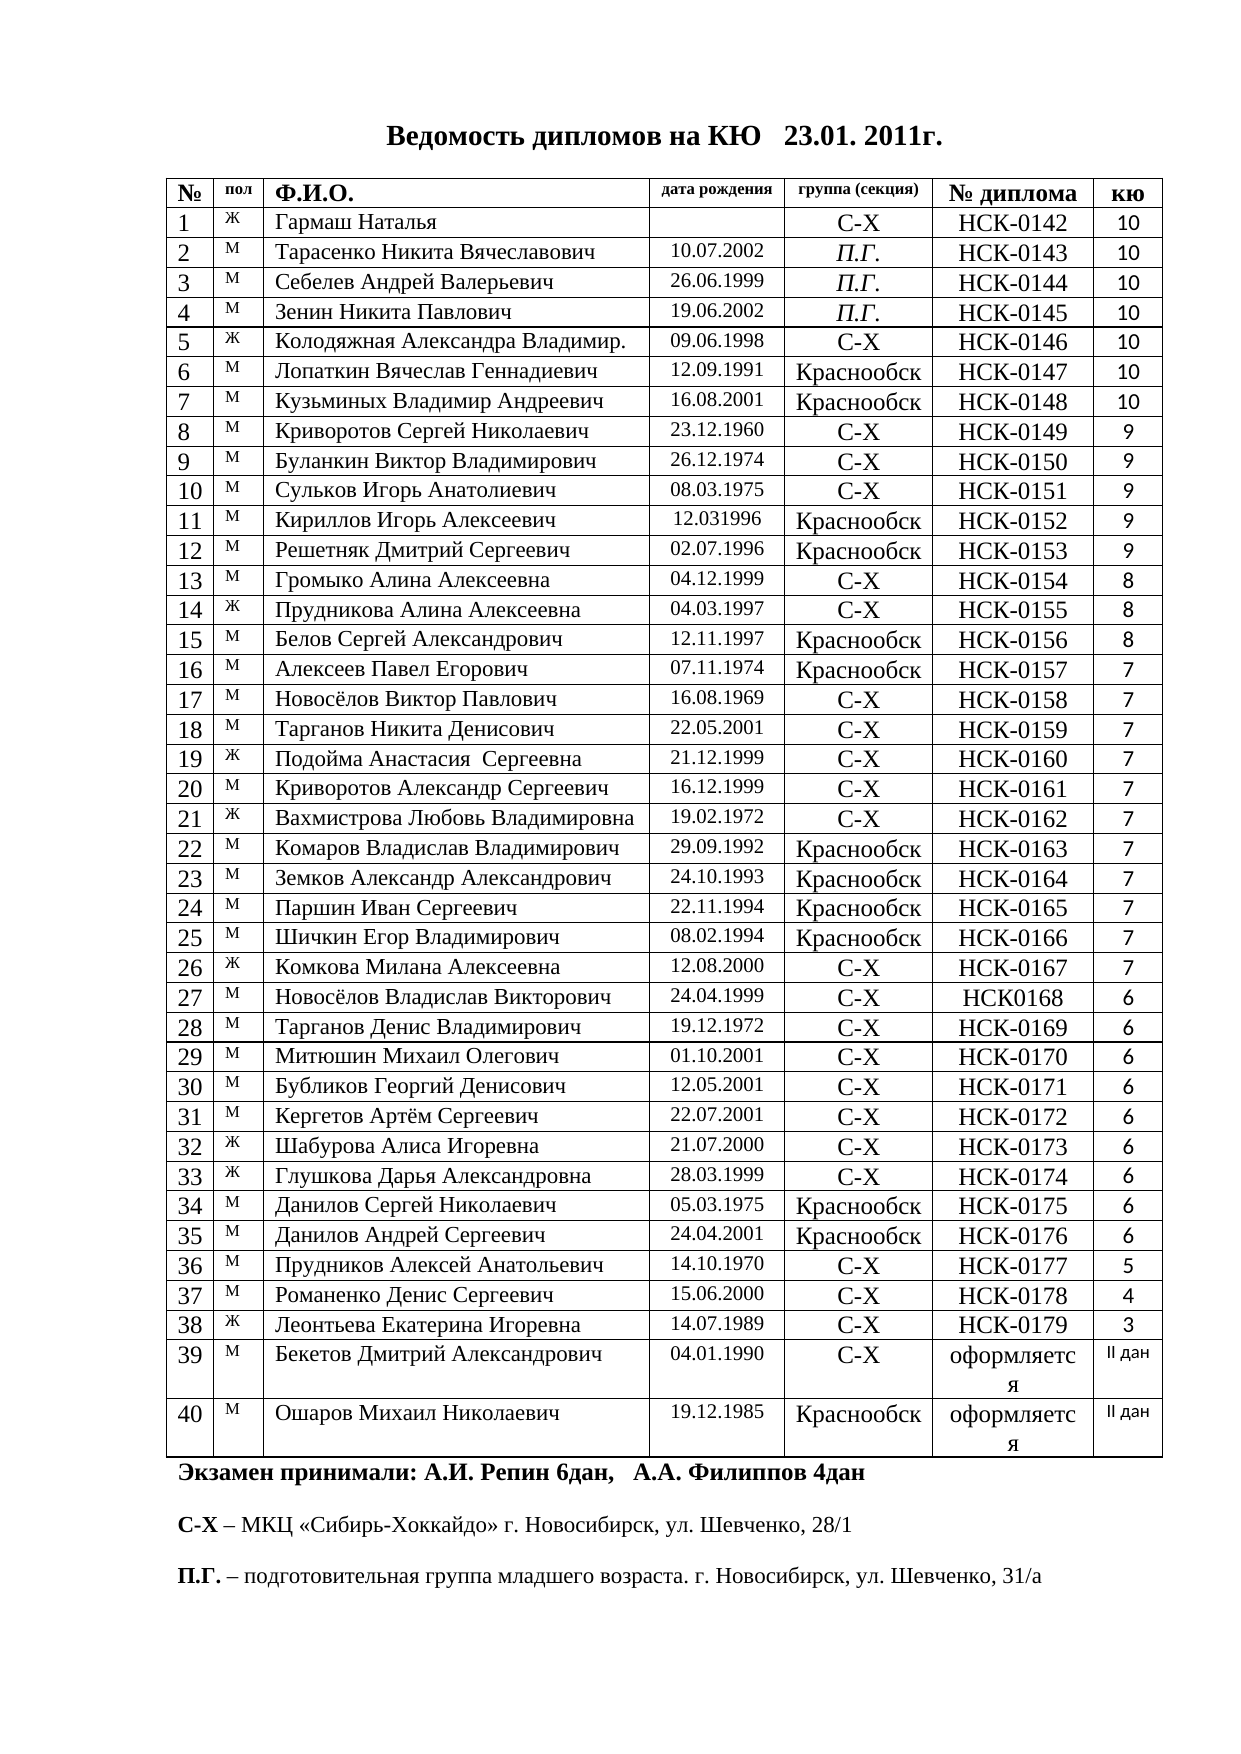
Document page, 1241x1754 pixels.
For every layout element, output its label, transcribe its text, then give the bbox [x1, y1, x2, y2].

table_cell Краснообск [785, 923, 932, 952]
table_cell 26 [167, 953, 213, 982]
table_cell 9 [1094, 506, 1162, 535]
table_cell 16.08.1969 [650, 685, 784, 714]
table_cell Комаров Владислав Владимирович [264, 834, 649, 863]
table_cell Ж [214, 208, 263, 237]
table_cell Буланкин Виктор Владимирович [264, 447, 649, 475]
table_cell 34 [167, 1191, 213, 1220]
table_cell 08.03.1975 [650, 476, 784, 505]
table_cell 04.01.1990 [650, 1340, 784, 1398]
table_cell Бекетов Дмитрий Александрович [264, 1340, 649, 1398]
table_cell 7 [1094, 804, 1162, 833]
table_cell С-Х [785, 1281, 932, 1309]
table_cell НСК-0170 [933, 1043, 1093, 1071]
table_cell 17 [167, 685, 213, 714]
table_cell С-Х [785, 804, 932, 833]
table_cell 31 [167, 1102, 213, 1131]
table_cell М [214, 1102, 263, 1131]
table_cell 12.09.1991 [650, 357, 784, 386]
table_cell Ж [214, 328, 263, 356]
table_cell М [214, 1281, 263, 1309]
table_cell 22.07.2001 [650, 1102, 784, 1131]
table_cell Криворотов Александр Сергеевич [264, 774, 649, 803]
table_cell 24.04.1999 [650, 983, 784, 1012]
table_cell С-Х [785, 417, 932, 446]
table_cell НСК-0167 [933, 953, 1093, 982]
table_cell С-Х [785, 953, 932, 982]
table_cell М [214, 1043, 263, 1071]
table_cell С-Х [785, 983, 932, 1012]
table_cell НСК0168 [933, 983, 1093, 1012]
table_cell НСК-0179 [933, 1311, 1093, 1339]
table_cell Ж [214, 1162, 263, 1190]
table_cell 32 [167, 1132, 213, 1161]
table_cell М [214, 1191, 263, 1220]
table_cell 28 [167, 1013, 213, 1041]
table_cell 7 [1094, 715, 1162, 743]
table_cell С-Х [785, 715, 932, 743]
table_cell Бубликов Георгий Денисович [264, 1072, 649, 1101]
table_cell 38 [167, 1311, 213, 1339]
table_cell 9 [1094, 417, 1162, 446]
table_cell НСК-0152 [933, 506, 1093, 535]
table_cell Ж [214, 1311, 263, 1339]
table_cell Ошаров Михаил Николаевич [264, 1399, 649, 1456]
table_cell Сульков Игорь Анатолиевич [264, 476, 649, 505]
table_cell М [214, 894, 263, 922]
table_cell 8 [167, 417, 213, 446]
table_cell П.Г. [785, 238, 932, 267]
table_cell 14.10.1970 [650, 1251, 784, 1280]
table_cell 29 [167, 1043, 213, 1071]
table_cell М [214, 834, 263, 863]
table_cell С-Х [785, 774, 932, 803]
table_cell 10 [1094, 357, 1162, 386]
table_cell НСК-0148 [933, 387, 1093, 416]
table_cell С-Х [785, 1072, 932, 1101]
table_cell 22 [167, 834, 213, 863]
table_cell Краснообск [785, 1221, 932, 1250]
table_cell НСК-0166 [933, 923, 1093, 952]
table_cell Криворотов Сергей Николаевич [264, 417, 649, 446]
table_cell оформляется [933, 1399, 1093, 1456]
table_cell М [214, 238, 263, 267]
table_cell НСК-0161 [933, 774, 1093, 803]
table_cell НСК-0143 [933, 238, 1093, 267]
table_cell 01.10.2001 [650, 1043, 784, 1071]
table_cell НСК-0146 [933, 328, 1093, 356]
table_cell 7 [1094, 894, 1162, 922]
table_cell Прудников Алексей Анатольевич [264, 1251, 649, 1280]
table_cell Гармаш Наталья [264, 208, 649, 237]
table_cell 11 [167, 506, 213, 535]
table_cell С-Х [785, 1132, 932, 1161]
table_cell Новосёлов Владислав Викторович [264, 983, 649, 1012]
table_cell П.Г. [785, 298, 932, 326]
table_cell С-Х [785, 328, 932, 356]
table_cell НСК-0153 [933, 536, 1093, 565]
table_cell 22.05.2001 [650, 715, 784, 743]
table_cell 6 [1094, 1162, 1162, 1190]
table_cell НСК-0163 [933, 834, 1093, 863]
table_cell 25 [167, 923, 213, 952]
table_cell Громыко Алина Алексеевна [264, 566, 649, 594]
table_cell НСК-0162 [933, 804, 1093, 833]
table_cell 6 [1094, 1102, 1162, 1131]
table_cell Тарасенко Никита Вячеславович [264, 238, 649, 267]
table_cell НСК-0155 [933, 596, 1093, 624]
table_cell 6 [1094, 1072, 1162, 1101]
table_cell 9 [1094, 447, 1162, 475]
table_cell 12.031996 [650, 506, 784, 535]
table_cell 15 [167, 625, 213, 654]
table_cell М [214, 685, 263, 714]
table_cell Краснообск [785, 894, 932, 922]
table_header кю [1094, 179, 1162, 207]
table_cell Кергетов Артём Сергеевич [264, 1102, 649, 1131]
table_cell 21.07.2000 [650, 1132, 784, 1161]
table_cell Тарганов Денис Владимирович [264, 1013, 649, 1041]
table_cell НСК-0150 [933, 447, 1093, 475]
table_cell С-Х [785, 566, 932, 594]
table_cell Краснообск [785, 506, 932, 535]
table_cell 6 [1094, 1132, 1162, 1161]
table_cell НСК-0159 [933, 715, 1093, 743]
table_cell 6 [167, 357, 213, 386]
table_cell 19.06.2002 [650, 298, 784, 326]
table_cell 2 [167, 238, 213, 267]
table_cell 30 [167, 1072, 213, 1101]
table_cell 3 [1094, 1311, 1162, 1339]
table_cell 1 [167, 208, 213, 237]
table_cell С-Х [785, 745, 932, 773]
table_cell С-Х [785, 476, 932, 505]
table_cell М [214, 1221, 263, 1250]
table_cell НСК-0178 [933, 1281, 1093, 1309]
table_cell Краснообск [785, 536, 932, 565]
table_cell 16 [167, 655, 213, 684]
table_cell 23.12.1960 [650, 417, 784, 446]
table_cell 10 [1094, 328, 1162, 356]
table_cell 7 [1094, 864, 1162, 892]
table_cell 21.12.1999 [650, 745, 784, 773]
table_cell оформляется [933, 1340, 1093, 1398]
table_cell 10 [1094, 238, 1162, 267]
table_cell 36 [167, 1251, 213, 1280]
table_cell М [214, 655, 263, 684]
table_cell 26.06.1999 [650, 268, 784, 297]
table_cell 19.12.1985 [650, 1399, 784, 1456]
table_cell С-Х [785, 1251, 932, 1280]
table_cell С-Х [785, 208, 932, 237]
table_cell НСК-0175 [933, 1191, 1093, 1220]
table_cell 24.04.2001 [650, 1221, 784, 1250]
table_cell Вахмистрова Любовь Владимировна [264, 804, 649, 833]
table_cell Ж [214, 745, 263, 773]
table_cell М [214, 417, 263, 446]
table_cell 09.06.1998 [650, 328, 784, 356]
table_cell 23 [167, 864, 213, 892]
table_cell 6 [1094, 983, 1162, 1012]
table_header № диплома [933, 179, 1093, 207]
table_cell Ж [214, 1132, 263, 1161]
table_cell 10.07.2002 [650, 238, 784, 267]
table_cell НСК-0169 [933, 1013, 1093, 1041]
table_cell 8 [1094, 596, 1162, 624]
table_cell С-Х [785, 1043, 932, 1071]
table_cell Краснообск [785, 864, 932, 892]
table_cell НСК-0149 [933, 417, 1093, 446]
table_cell 9 [1094, 536, 1162, 565]
table_cell 20 [167, 774, 213, 803]
table_cell НСК-0174 [933, 1162, 1093, 1190]
table_cell Тарганов Никита Денисович [264, 715, 649, 743]
table_cell М [214, 1340, 263, 1398]
table_cell НСК-0144 [933, 268, 1093, 297]
table_cell М [214, 566, 263, 594]
table_cell Земков Александр Александрович [264, 864, 649, 892]
table_cell 12.11.1997 [650, 625, 784, 654]
table_cell 28.03.1999 [650, 1162, 784, 1190]
table_cell М [214, 625, 263, 654]
table_cell 5 [1094, 1251, 1162, 1280]
table_cell М [214, 1399, 263, 1456]
table_cell НСК-0171 [933, 1072, 1093, 1101]
table_cell Кириллов Игорь Алексеевич [264, 506, 649, 535]
table_cell НСК-0173 [933, 1132, 1093, 1161]
table_cell Краснообск [785, 834, 932, 863]
table_cell [650, 208, 784, 237]
table_cell НСК-0156 [933, 625, 1093, 654]
table_cell 9 [167, 447, 213, 475]
table_cell Глушкова Дарья Александровна [264, 1162, 649, 1190]
table_cell 7 [1094, 655, 1162, 684]
table_cell Подойма Анастасия Сергеевна [264, 745, 649, 773]
table_cell II дан [1094, 1399, 1162, 1456]
table_cell 16.12.1999 [650, 774, 784, 803]
table_cell Митюшин Михаил Олегович [264, 1043, 649, 1071]
table_cell 16.08.2001 [650, 387, 784, 416]
table_cell Ж [214, 596, 263, 624]
table_cell 7 [1094, 923, 1162, 952]
table_cell 19.02.1972 [650, 804, 784, 833]
table_cell 19.12.1972 [650, 1013, 784, 1041]
table_cell М [214, 1251, 263, 1280]
table_cell 7 [1094, 834, 1162, 863]
table_cell С-Х [785, 685, 932, 714]
table_header группа (секция) [785, 179, 932, 207]
table_cell Шабурова Алиса Игоревна [264, 1132, 649, 1161]
table_cell НСК-0147 [933, 357, 1093, 386]
text Ведомость дипломов на КЮ 23.01. 2011г. [177, 118, 1152, 152]
table_cell 24.10.1993 [650, 864, 784, 892]
table_cell 7 [1094, 745, 1162, 773]
table_cell 05.03.1975 [650, 1191, 784, 1220]
table_cell НСК-0145 [933, 298, 1093, 326]
text С-Х – МКЦ «Сибирь-Хоккайдо» г. Новосибирск, ул. Шевченко, 28/1 [177, 1511, 1152, 1538]
text П.Г. – подготовительная группа младшего возраста. г. Новосибирск, ул. Шевченко, 31/а [177, 1562, 1152, 1589]
table_cell С-Х [785, 596, 932, 624]
table_cell НСК-0177 [933, 1251, 1093, 1280]
table_cell М [214, 387, 263, 416]
table_cell НСК-0165 [933, 894, 1093, 922]
table_cell Паршин Иван Сергеевич [264, 894, 649, 922]
table_cell 4 [167, 298, 213, 326]
table_cell НСК-0164 [933, 864, 1093, 892]
table_header дата рождения [650, 179, 784, 207]
table_cell 8 [1094, 625, 1162, 654]
table_cell Решетняк Дмитрий Сергеевич [264, 536, 649, 565]
table_cell НСК-0158 [933, 685, 1093, 714]
table_cell 10 [1094, 268, 1162, 297]
table_cell 10 [1094, 387, 1162, 416]
table_cell С-Х [785, 1162, 932, 1190]
table_cell 6 [1094, 1043, 1162, 1071]
table_cell М [214, 268, 263, 297]
table_cell 40 [167, 1399, 213, 1456]
table_cell 12.05.2001 [650, 1072, 784, 1101]
table_cell Себелев Андрей Валерьевич [264, 268, 649, 297]
table_cell 04.03.1997 [650, 596, 784, 624]
table_cell НСК-0157 [933, 655, 1093, 684]
table_cell Краснообск [785, 387, 932, 416]
table_cell Комкова Милана Алексеевна [264, 953, 649, 982]
table_cell 04.12.1999 [650, 566, 784, 594]
table_cell Данилов Сергей Николаевич [264, 1191, 649, 1220]
table_cell Краснообск [785, 1399, 932, 1456]
table_cell М [214, 1072, 263, 1101]
table_cell С-Х [785, 1340, 932, 1398]
table_cell 10 [1094, 298, 1162, 326]
table_cell 6 [1094, 1191, 1162, 1220]
table_cell Зенин Никита Павлович [264, 298, 649, 326]
table_cell НСК-0172 [933, 1102, 1093, 1131]
table_cell 10 [1094, 208, 1162, 237]
table_cell 29.09.1992 [650, 834, 784, 863]
table_cell Алексеев Павел Егорович [264, 655, 649, 684]
table_cell 07.11.1974 [650, 655, 784, 684]
table_cell 24 [167, 894, 213, 922]
table_cell Лопаткин Вячеслав Геннадиевич [264, 357, 649, 386]
table_cell 19 [167, 745, 213, 773]
table_cell Ж [214, 953, 263, 982]
table_cell 4 [1094, 1281, 1162, 1309]
table_header пол [214, 179, 263, 207]
table_cell 6 [1094, 1013, 1162, 1041]
table_cell 3 [167, 268, 213, 297]
table_cell 27 [167, 983, 213, 1012]
table_cell Новосёлов Виктор Павлович [264, 685, 649, 714]
table_cell Романенко Денис Сергеевич [264, 1281, 649, 1309]
table_cell 18 [167, 715, 213, 743]
table_cell 12 [167, 536, 213, 565]
table_cell М [214, 298, 263, 326]
table_cell 39 [167, 1340, 213, 1398]
table_cell 12.08.2000 [650, 953, 784, 982]
table_cell Краснообск [785, 357, 932, 386]
table_cell М [214, 357, 263, 386]
table_cell 9 [1094, 476, 1162, 505]
table_cell 26.12.1974 [650, 447, 784, 475]
table_cell НСК-0154 [933, 566, 1093, 594]
table_cell 21 [167, 804, 213, 833]
table_cell Краснообск [785, 1191, 932, 1220]
table_cell 14.07.1989 [650, 1311, 784, 1339]
table_cell Шичкин Егор Владимирович [264, 923, 649, 952]
table_cell 7 [1094, 685, 1162, 714]
table_cell М [214, 447, 263, 475]
table_header Ф.И.О. [264, 179, 649, 207]
table_cell С-Х [785, 447, 932, 475]
table_cell 13 [167, 566, 213, 594]
table_cell М [214, 476, 263, 505]
table_cell М [214, 923, 263, 952]
table_cell С-Х [785, 1013, 932, 1041]
table_cell 7 [1094, 774, 1162, 803]
table_cell С-Х [785, 1102, 932, 1131]
table_cell II дан [1094, 1340, 1162, 1398]
table_cell 15.06.2000 [650, 1281, 784, 1309]
table_cell НСК-0151 [933, 476, 1093, 505]
table_cell 33 [167, 1162, 213, 1190]
table_cell НСК-0142 [933, 208, 1093, 237]
table_cell 7 [1094, 953, 1162, 982]
text Экзамен принимали: А.И. Репин 6дан, А.А. Филиппов 4дан [177, 1458, 1152, 1486]
table_cell М [214, 1013, 263, 1041]
table_cell М [214, 864, 263, 892]
table_cell 35 [167, 1221, 213, 1250]
table_cell М [214, 506, 263, 535]
table_cell 08.02.1994 [650, 923, 784, 952]
table_cell Краснообск [785, 655, 932, 684]
table_cell П.Г. [785, 268, 932, 297]
table_cell 02.07.1996 [650, 536, 784, 565]
table_cell Леонтьева Екатерина Игоревна [264, 1311, 649, 1339]
table_cell 8 [1094, 566, 1162, 594]
table_cell Кузьминых Владимир Андреевич [264, 387, 649, 416]
table_cell НСК-0160 [933, 745, 1093, 773]
table_cell 10 [167, 476, 213, 505]
table_cell Краснообск [785, 625, 932, 654]
table_cell Колодяжная Александра Владимир. [264, 328, 649, 356]
table_cell М [214, 536, 263, 565]
table_cell М [214, 715, 263, 743]
table_cell Ж [214, 804, 263, 833]
table_cell 37 [167, 1281, 213, 1309]
table_cell НСК-0176 [933, 1221, 1093, 1250]
table_cell М [214, 774, 263, 803]
table_header № [167, 179, 213, 207]
table_cell Белов Сергей Александрович [264, 625, 649, 654]
table_cell 22.11.1994 [650, 894, 784, 922]
table_cell 7 [167, 387, 213, 416]
table_cell 6 [1094, 1221, 1162, 1250]
table_cell М [214, 983, 263, 1012]
table_cell С-Х [785, 1311, 932, 1339]
table_cell Данилов Андрей Сергеевич [264, 1221, 649, 1250]
table_cell Прудникова Алина Алексеевна [264, 596, 649, 624]
table_cell 14 [167, 596, 213, 624]
table_cell 5 [167, 328, 213, 356]
